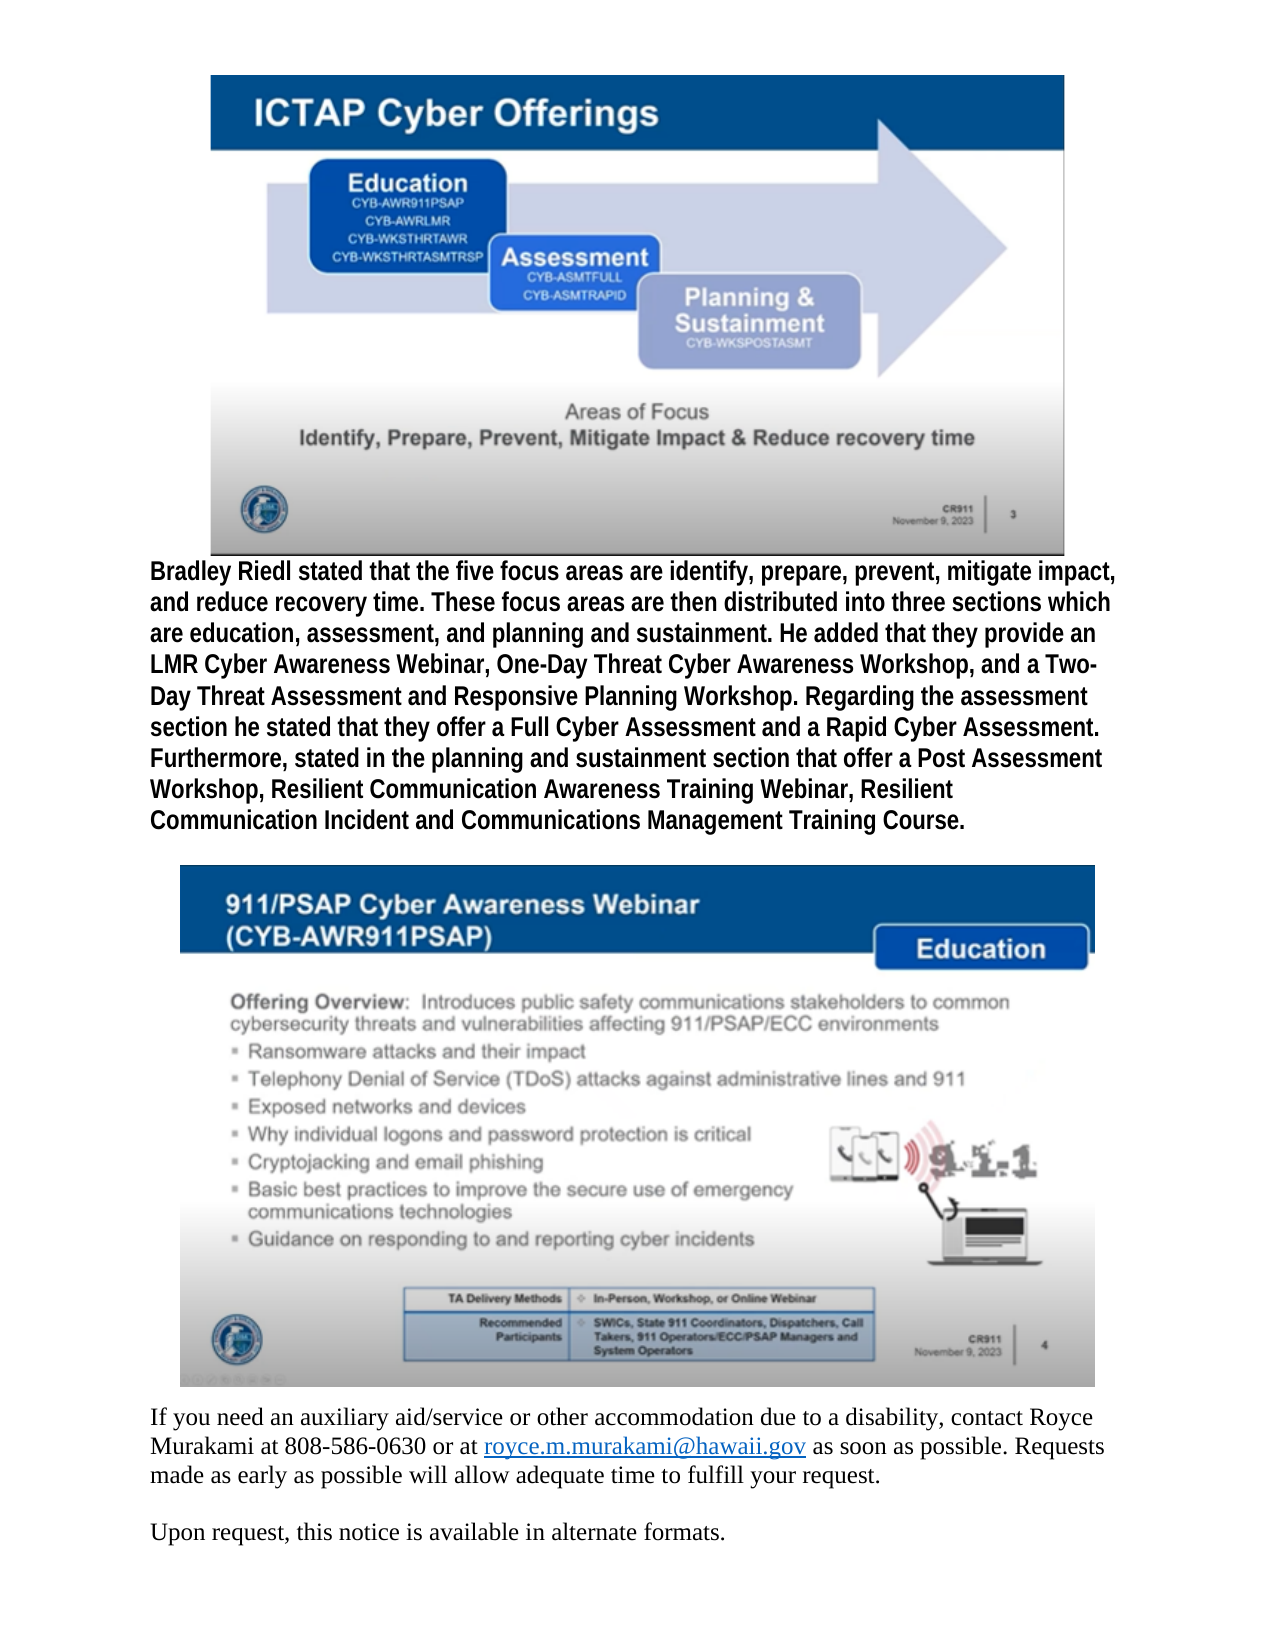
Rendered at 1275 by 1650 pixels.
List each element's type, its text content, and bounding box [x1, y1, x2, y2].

picture [180, 865, 1095, 1387]
text Bradley Riedl stated that the five focus areas are identify, prepare, prevent, mitigate impact, and reduce recovery time. These focus areas are then distributed into three sections which are education, assessment, and planning and sustainment. He added that they provide an LMR Cyber Awareness Webinar, One-Day Threat Cyber Awareness Workshop, and a Two-Day Threat Assessment and Responsive Planning Workshop. Regarding the assessment section he stated that they offer a Full Cyber Assessment and a Rapid Cyber Assessment. Furthermore, stated in the planning and sustainment section that offer a Post Assessment Workshop, Resilient Communication Awareness Training Webinar, Resilient Communication Incident and Communications Management Training Course. [150, 555, 1125, 835]
picture [210, 75, 1065, 556]
